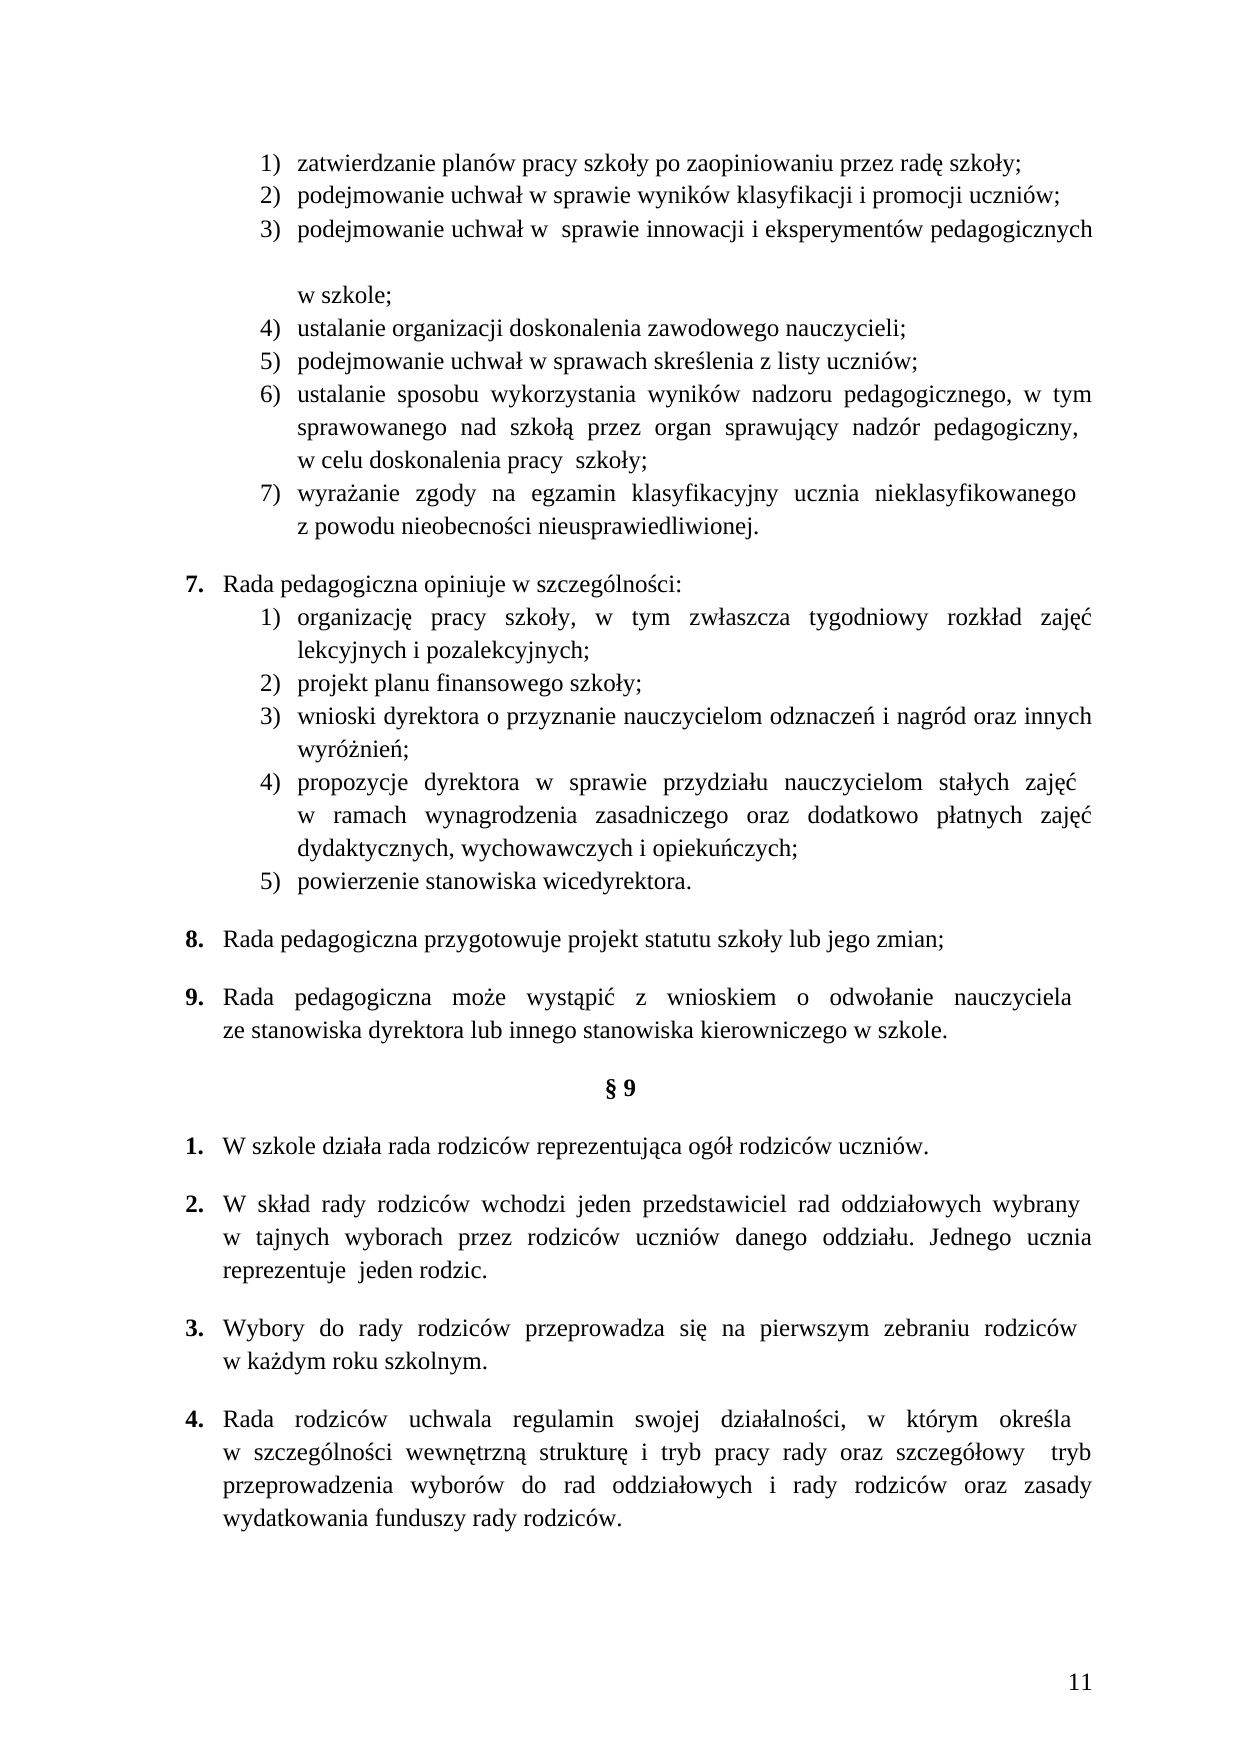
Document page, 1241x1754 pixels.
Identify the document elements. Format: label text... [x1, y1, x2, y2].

list powierzenie stanowiska wicedyrektora. [260, 866, 1093, 895]
list propozycje dyrektora w sprawie przydziału nauczycielom stałych zajęć w ramach wynagrodzenia zasadniczego oraz dodatkowo płatnych zajęć dydaktycznych, wychowawczych i opiekuńczych; [260, 767, 1093, 862]
list W skład rady rodziców wchodzi jeden przedstawiciel rad oddziałowych wybrany w tajnych wyborach przez rodziców uczniów danego oddziału. Jednego ucznia reprezentuje jeden rodzic. [185, 1189, 1093, 1284]
list Wybory do rady rodziców przeprowadza się na pierwszym zebraniu rodziców w każdym roku szkolnym. [185, 1313, 1093, 1375]
list Rada pedagogiczna opiniuje w szczególności: [185, 569, 1093, 598]
list projekt planu finansowego szkoły; [260, 668, 1093, 697]
list Rada rodziców uchwala regulamin swojej działalności, w którym określa w szczególności wewnętrzną strukturę i tryb pracy rady oraz szczegółowy tryb przeprowadzenia wyborów do rad oddziałowych i rady rodziców oraz zasady wydatkowania funduszy rady rodziców. [185, 1404, 1093, 1532]
list Rada pedagogiczna przygotowuje projekt statutu szkoły lub jego zmian; [185, 924, 1093, 953]
list Rada pedagogiczna może wystąpić z wnioskiem o odwołanie nauczyciela ze stanowiska dyrektora lub innego stanowiska kierowniczego w szkole. [185, 982, 1093, 1044]
list ustalanie organizacji doskonalenia zawodowego nauczycieli; [260, 313, 1093, 341]
list podejmowanie uchwał w sprawie innowacji i eksperymentów pedagogicznych w szkole; [260, 214, 1093, 308]
list ustalanie sposobu wykorzystania wyników nadzoru pedagogicznego, w tym sprawowanego nad szkołą przez organ sprawujący nadzór pedagogiczny, w celu doskonalenia pracy szkoły; [260, 379, 1093, 473]
list zatwierdzanie planów pracy szkoły po zaopiniowaniu przez radę szkoły; [260, 148, 1093, 176]
list podejmowanie uchwał w sprawach skreślenia z listy uczniów; [260, 346, 1093, 374]
list organizację pracy szkoły, w tym zwłaszcza tygodniowy rozkład zajęć lekcyjnych i pozalekcyjnych; [260, 602, 1093, 664]
list podejmowanie uchwał w sprawie wyników klasyfikacji i promocji uczniów; [260, 181, 1093, 209]
list W szkole działa rada rodziców reprezentująca ogół rodziców uczniów. [185, 1131, 1093, 1160]
list wnioski dyrektora o przyznanie nauczycielom odznaczeń i nagród oraz innych wyróżnień; [260, 701, 1093, 763]
text § 9 [148, 1073, 1093, 1102]
list wyrażanie zgody na egzamin klasyfikacyjny ucznia nieklasyfikowanego z powodu nieobecności nieusprawiedliwionej. [260, 478, 1093, 539]
